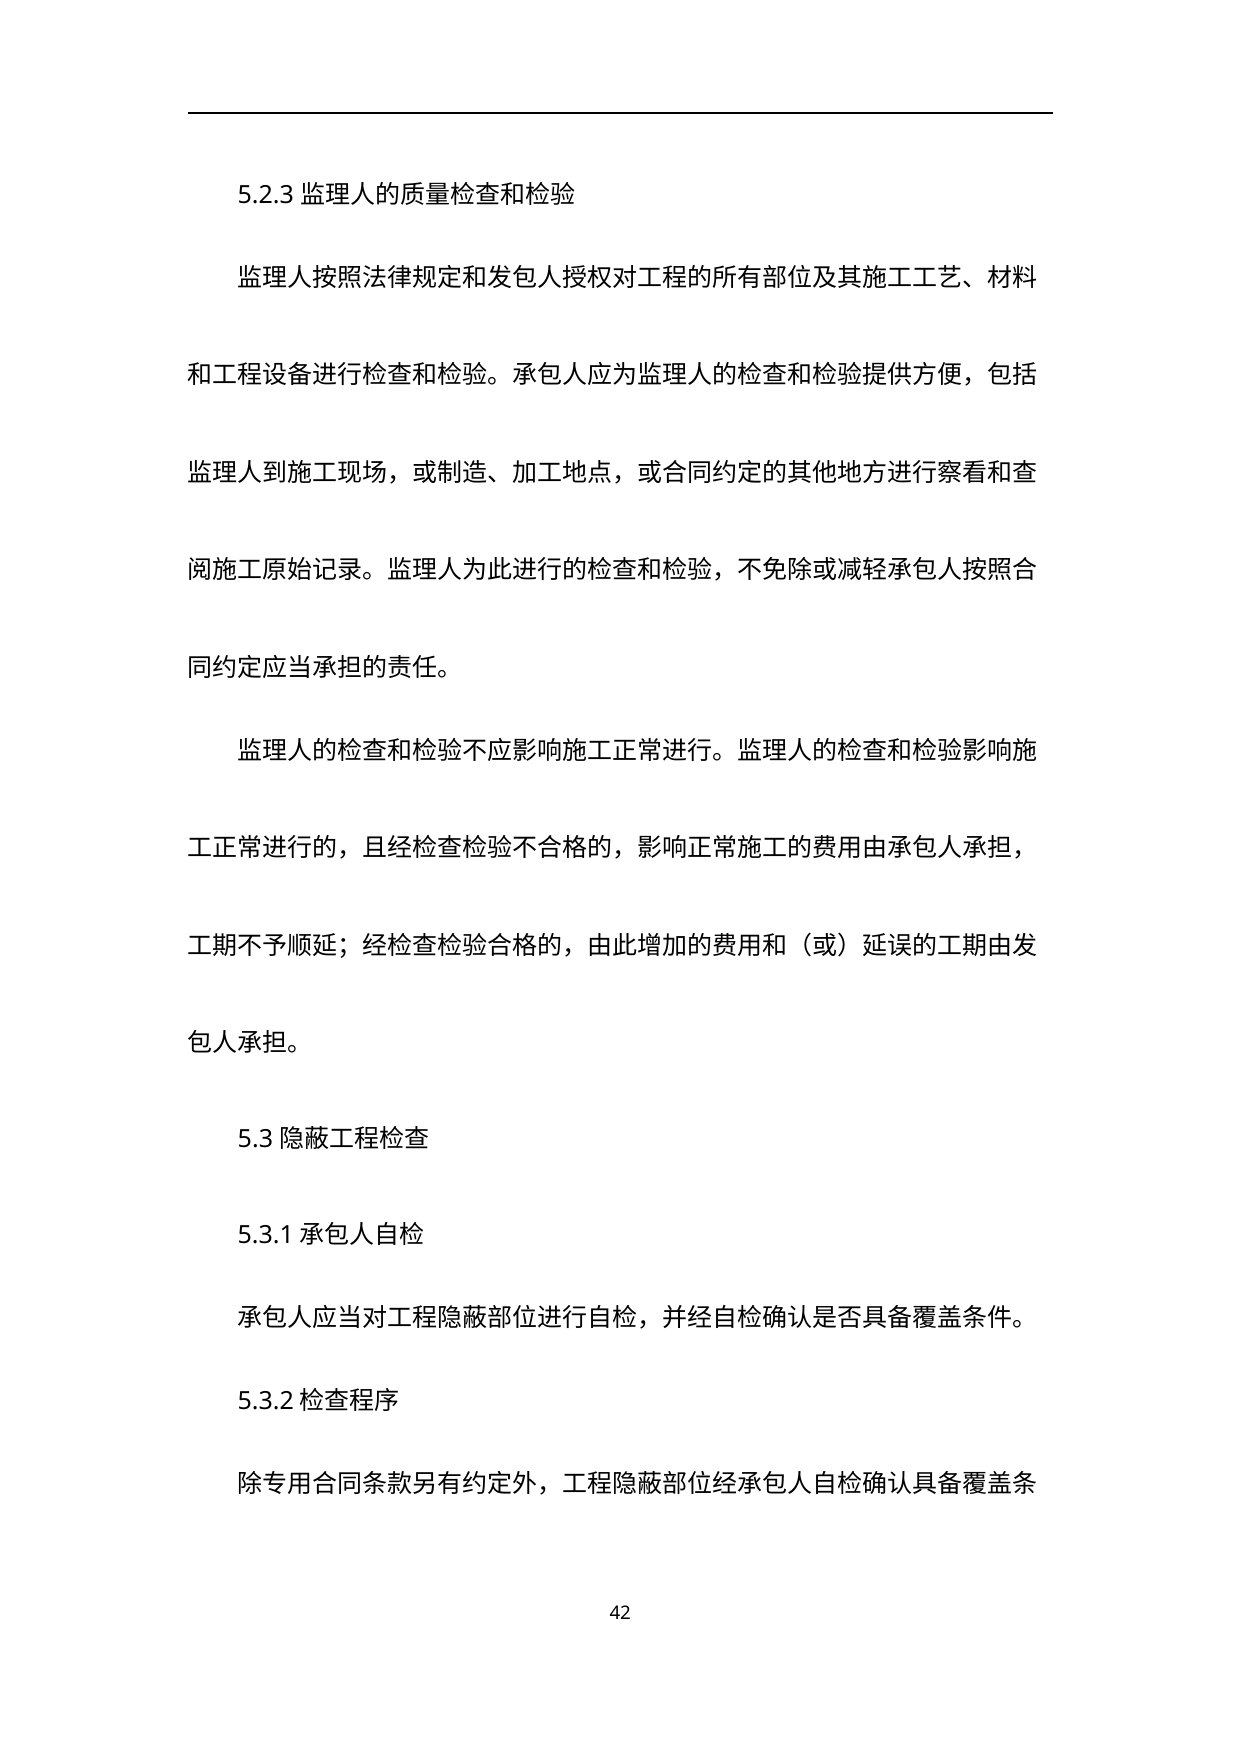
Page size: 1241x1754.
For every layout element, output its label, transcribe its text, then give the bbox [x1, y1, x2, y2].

text 监理人按照法律规定和发包人授权对工程的所有部位及其施工工艺、材料和工程设备进行检查和检验。承包人应为监理人的检查和检验提供方便，包括监理人到施工现场，或制造、加工地点，或合同约定的其他地方进行察看和查阅施工原始记录。监理人为此进行的检查和检验，不免除或减轻承包人按照合同约定应当承担的责任。 [187, 243, 1053, 698]
text 监理人的检查和检验不应影响施工正常进行。监理人的检查和检验影响施工正常进行的，且经检查检验不合格的，影响正常施工的费用由承包人承担，工期不予顺延；经检查检验合格的，由此增加的费用和（或）延误的工期由发包人承担。 [187, 716, 1053, 1073]
text 承包人应当对工程隐蔽部位进行自检，并经自检确认是否具备覆盖条件。 [187, 1283, 1053, 1348]
subtitle 5.3 隐蔽工程检查 [187, 1104, 1053, 1169]
text 5.3.1承包人自检 [187, 1200, 1053, 1265]
text 5.2.3 监理人的质量检查和检验 [187, 160, 1053, 225]
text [187, 1449, 1053, 1514]
text 5.3.2检查程序 [187, 1366, 1053, 1431]
